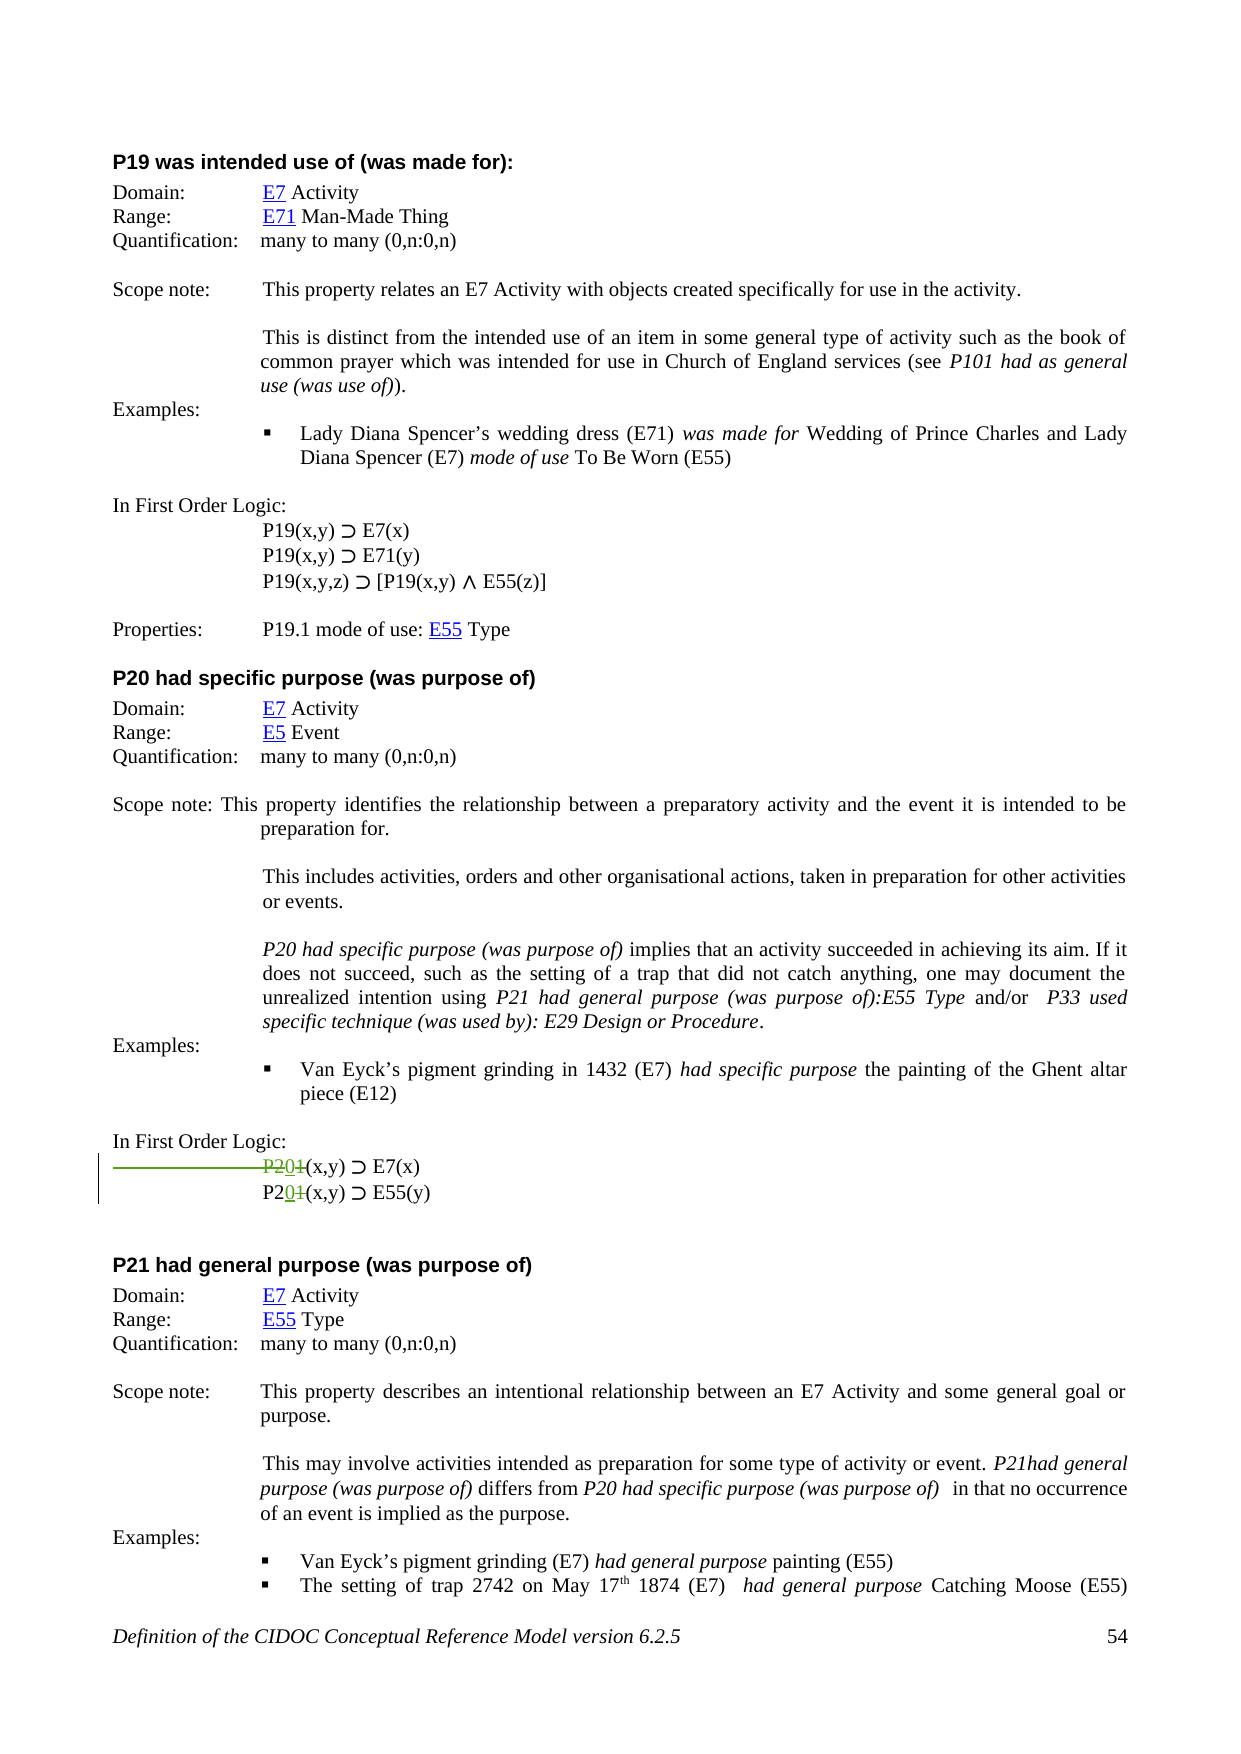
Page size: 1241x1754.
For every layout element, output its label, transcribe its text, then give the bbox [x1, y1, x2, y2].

text Domain: E7 Activity [112, 696, 1128, 720]
text Scope note: This property relates an E7 Activity with objects created specifically for use in the activity. [112, 276, 1128, 301]
text Range: E71 Man-Made Thing [112, 204, 1128, 228]
text This may involve activities intended as preparation for some type of activity or event. P21had general purpose (was purpose of) differs from P20 had specific purpose (was purpose of) in that no occurrence of an event is implied as the purpose. [260, 1451, 1128, 1525]
subtitle P20 had specific purpose (was purpose of) [112, 666, 1128, 690]
subtitle P21 had general purpose (was purpose of) [112, 1253, 1128, 1277]
list Van Eyck’s pigment grinding in 1432 (E7) had specific purpose the painting of the Ghent altar piece (E12) [262, 1057, 1128, 1105]
text P19(x,y) ⊃ E7(x) [112, 517, 1128, 542]
list Lady Diana Spencer’s wedding dress (E71) was made for Wedding of Prince Charles and Lady Diana Spencer (E7) mode of use To Be Worn (E55) [262, 421, 1128, 469]
text P19(x,y) ⊃ E71(y) [112, 542, 1128, 567]
text Properties: P19.1 mode of use: E55 Type [112, 617, 1128, 641]
text P20 had specific purpose (was purpose of) implies that an activity succeeded in achieving its aim. If it does not succeed, such as the setting of a trap that did not catch anything, one may document the unrealized intention using P21 had general purpose (was purpose of):E55 Type and/or P33 used specific technique (was used by): E29 Design or Procedure. [262, 913, 1128, 1033]
text Domain: E7 Activity [112, 180, 1128, 204]
text In First Order Logic: [112, 493, 1128, 517]
text Quantification: many to many (0,n:0,n) [112, 228, 1128, 252]
text Range: E55 Type [112, 1307, 1128, 1331]
text Scope note: This property describes an intentional relationship between an E7 Activity and some general goal or purpose. [112, 1379, 1128, 1427]
subtitle P19 was intended use of (was made for): [112, 150, 1128, 174]
text Quantification: many to many (0,n:0,n) [112, 744, 1128, 768]
text This includes activities, orders and other organisational actions, taken in preparation for other activities or events. [262, 864, 1128, 913]
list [260, 1573, 1128, 1597]
text Examples: [112, 1033, 1128, 1057]
text Examples: [112, 397, 1128, 421]
text Range: E5 Event [112, 720, 1128, 744]
text This is distinct from the intended use of an item in some general type of activity such as the book of common prayer which was intended for use in Church of England services (see P101 had as general use (was use of)). [260, 324, 1128, 397]
list Van Eyck’s pigment grinding (E7) had general purpose painting (E55) [260, 1549, 1128, 1573]
text P19(x,y,z) ⊃ [P19(x,y) ∧ E55(z)] [112, 567, 1128, 593]
text Scope note: This property identifies the relationship between a preparatory activity and the event it is intended to be preparation for. [112, 792, 1128, 840]
text Quantification: many to many (0,n:0,n) [112, 1331, 1128, 1355]
text In First Order Logic: [112, 1129, 1128, 1153]
text P2(x,y) ⊃ E55(y) [112, 1178, 1128, 1204]
text Examples: [112, 1525, 1128, 1549]
text Domain: E7 Activity [112, 1283, 1128, 1307]
text (x,y) ⊃ E7(x) [112, 1153, 1128, 1178]
